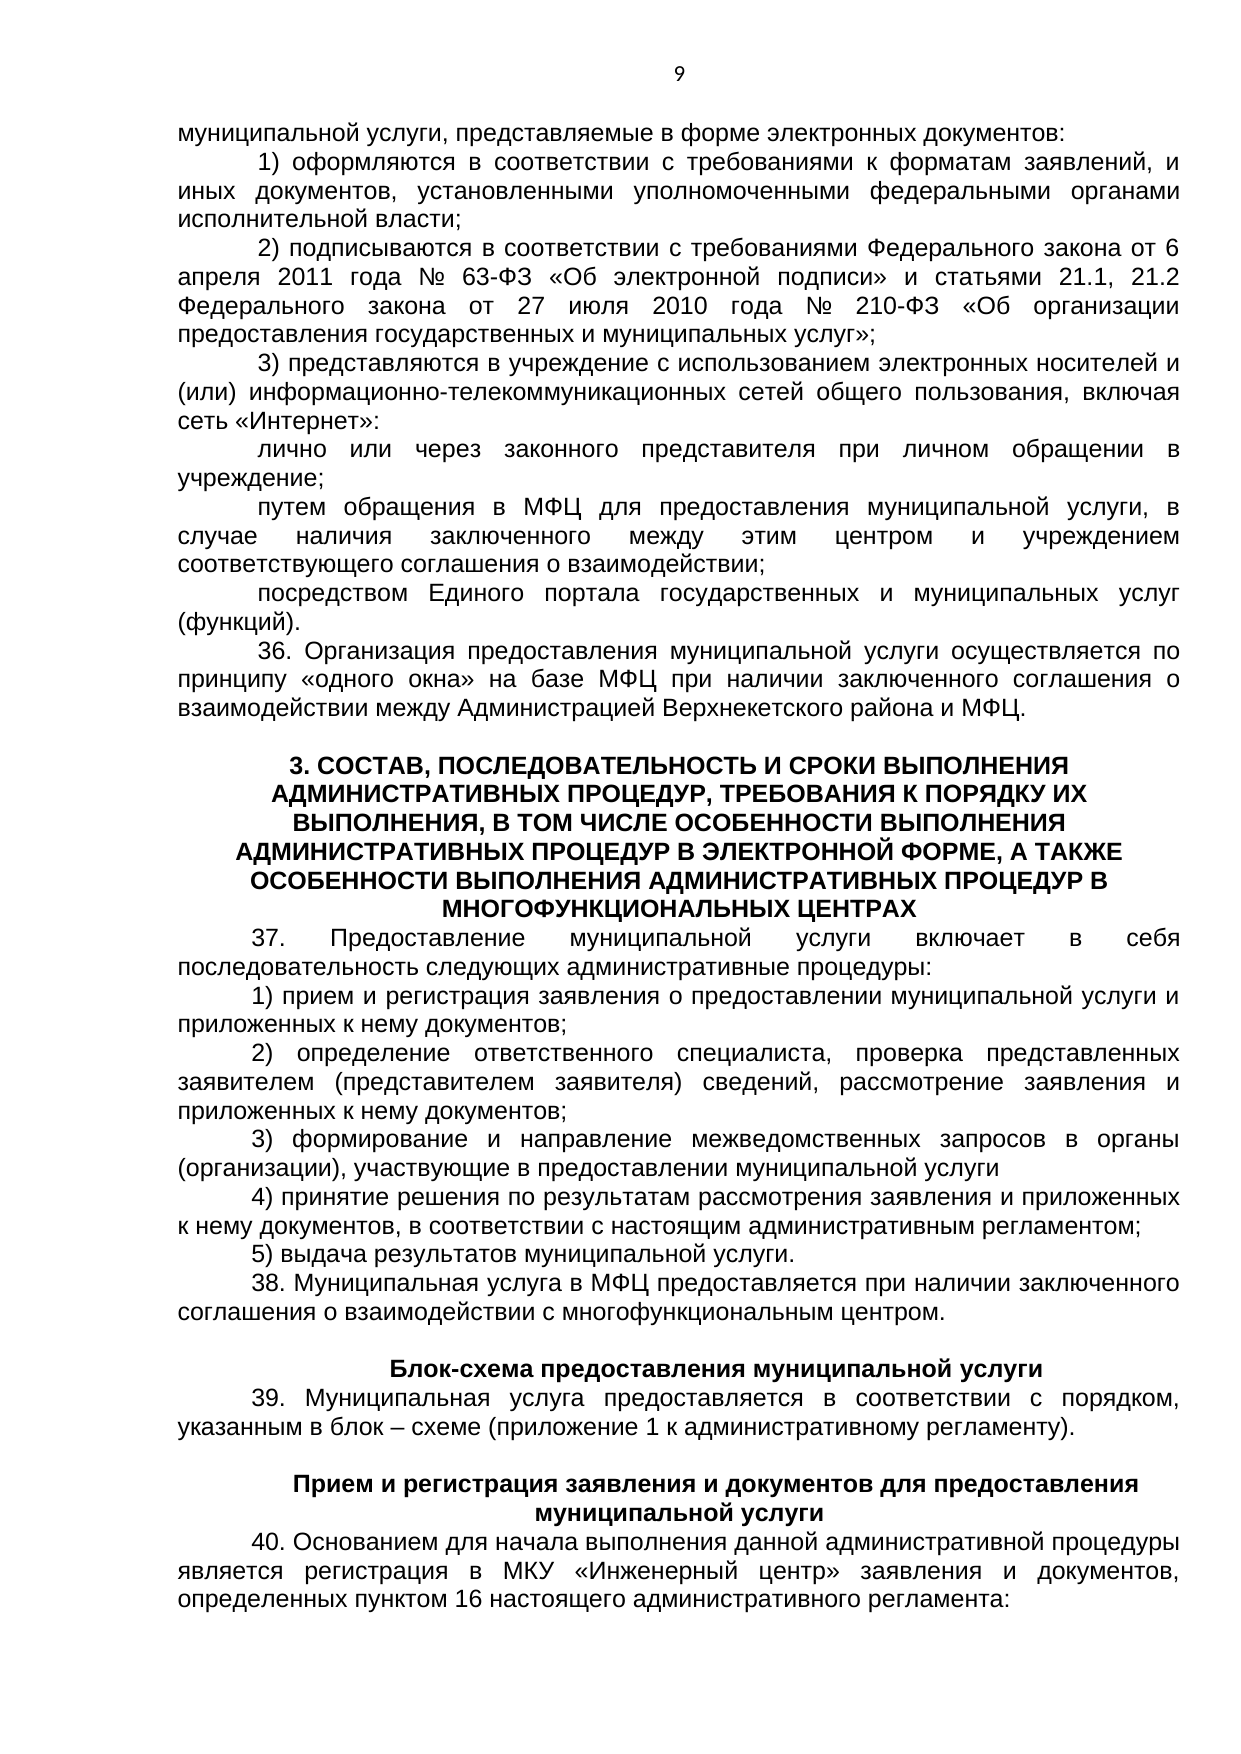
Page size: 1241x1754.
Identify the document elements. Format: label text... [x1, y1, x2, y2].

text 1) оформляются в соответствии с требованиями к форматам заявлений, и иных документов, установленными уполномоченными федеральными органами исполнительной власти; [177, 147, 1181, 233]
text 37. Предоставление муниципальной услуги включает в себя последовательность следующих административные процедуры: [177, 923, 1181, 981]
text 2) подписываются в соответствии с требованиями Федерального закона от 6 апреля 2011 года № 63-ФЗ «Об электронной подписи» и статьями 21.1, 21.2 Федерального закона от 27 июля 2010 года № 210-ФЗ «Об организации предоставления государственных и муниципальных услуг»; [177, 233, 1181, 348]
text 40. Основанием для начала выполнения данной административной процедуры является регистрация в МКУ «Инженерный центр» заявления и документов, определенных пунктом 16 настоящего административного регламента: [177, 1527, 1181, 1613]
text 3. СОСТАВ, ПОСЛЕДОВАТЕЛЬНОСТЬ И СРОКИ ВЫПОЛНЕНИЯ АДМИНИСТРАТИВНЫХ ПРОЦЕДУР, ТРЕБОВАНИЯ К ПОРЯДКУ ИХ ВЫПОЛНЕНИЯ, В ТОМ ЧИСЛЕ ОСОБЕННОСТИ ВЫПОЛНЕНИЯ АДМИНИСТРАТИВНЫХ ПРОЦЕДУР В ЭЛЕКТРОННОЙ ФОРМЕ, А ТАКЖЕ ОСОБЕННОСТИ ВЫПОЛНЕНИЯ АДМИНИСТРАТИВНЫХ ПРОЦЕДУР В МНОГОФУНКЦИОНАЛЬНЫХ ЦЕНТРАХ [177, 751, 1181, 923]
text 3) формирование и направление межведомственных запросов в органы (организации), участвующие в предоставлении муниципальной услуги [177, 1124, 1181, 1182]
text Прием и регистрация заявления и документов для предоставления муниципальной услуги [177, 1469, 1181, 1527]
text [177, 118, 1181, 147]
text 3) представляются в учреждение с использованием электронных носителей и (или) информационно-телекоммуникационных сетей общего пользования, включая сеть «Интернет»: [177, 348, 1181, 434]
text 1) прием и регистрация заявления о предоставлении муниципальной услуги и приложенных к нему документов; [177, 981, 1181, 1038]
text путем обращения в МФЦ для предоставления муниципальной услуги, в случае наличия заключенного между этим центром и учреждением соответствующего соглашения о взаимодействии; [177, 492, 1181, 578]
text 5) выдача результатов муниципальной услуги. [177, 1239, 1181, 1268]
text Блок-схема предоставления муниципальной услуги [177, 1354, 1181, 1383]
text 38. Муниципальная услуга в МФЦ предоставляется при наличии заключенного соглашения о взаимодействии с многофункциональным центром. [177, 1268, 1181, 1326]
text посредством Единого портала государственных и муниципальных услуг (функций). [177, 578, 1181, 636]
text лично или через законного представителя при личном обращении в учреждение; [177, 434, 1181, 492]
text 36. Организация предоставления муниципальной услуги осуществляется по принципу «одного окна» на базе МФЦ при наличии заключенного соглашения о взаимодействии между Администрацией Верхнекетского района и МФЦ. [177, 636, 1181, 722]
text 2) определение ответственного специалиста, проверка представленных заявителем (представителем заявителя) сведений, рассмотрение заявления и приложенных к нему документов; [177, 1038, 1181, 1124]
text 4) принятие решения по результатам рассмотрения заявления и приложенных к нему документов, в соответствии с настоящим административным регламентом; [177, 1182, 1181, 1239]
text 39. Муниципальная услуга предоставляется в соответствии с порядком, указанным в блок – схеме (приложение 1 к административному регламенту). [177, 1383, 1181, 1441]
